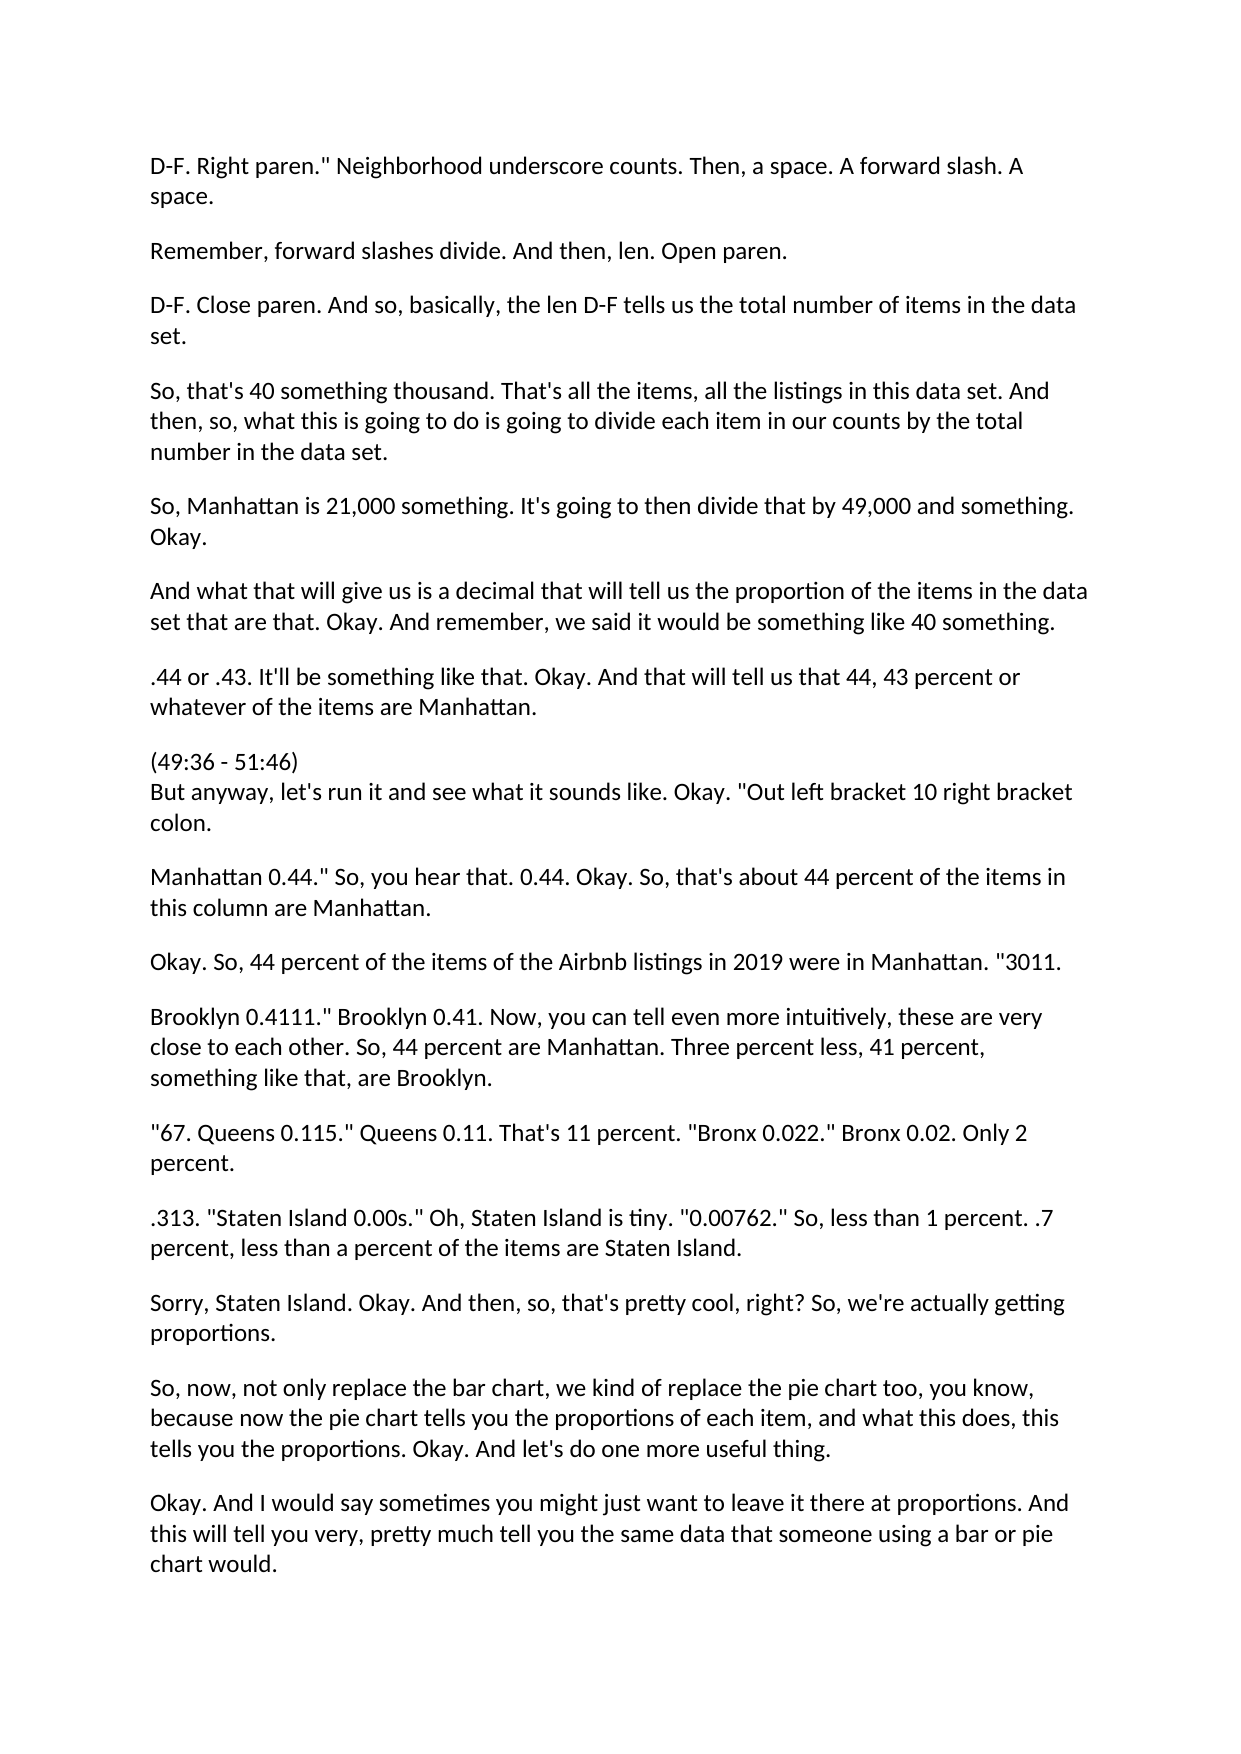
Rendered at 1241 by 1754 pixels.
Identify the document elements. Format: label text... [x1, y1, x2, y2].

text But anyway, let's run it and see what it sounds like. Okay. "Out left bracket 10 right bracket colon. [150, 776, 1090, 837]
text Okay. So, 44 percent of the items of the Airbnb listings in 2019 were in Manhattan. "3011. [150, 946, 1090, 977]
text "67. Queens 0.115." Queens 0.11. That's 11 percent. "Bronx 0.022." Bronx 0.02. Only 2 percent. [150, 1117, 1090, 1178]
text So, Manhattan is 21,000 something. It's going to then divide that by 49,000 and something. Okay. [150, 490, 1090, 551]
text And what that will give us is a decimal that will tell us the proportion of the items in the data set that are that. Okay. And remember, we said it would be something like 40 something. [150, 576, 1090, 637]
text .313. "Staten Island 0.00s." Oh, Staten Island is tiny. "0.00762." So, less than 1 percent. .7 percent, less than a percent of the items are Staten Island. [150, 1202, 1090, 1263]
text (49:36 - 51:46) [150, 746, 1090, 776]
text D-F. Right paren." Neighborhood underscore counts. Then, a space. A forward slash. A space. [150, 150, 1090, 211]
text So, now, not only replace the bar chart, we kind of replace the pie chart too, you know, because now the pie chart tells you the proportions of each item, and what this does, this tells you the proportions. Okay. And let's do one more useful thing. [150, 1372, 1090, 1463]
text Sorry, Staten Island. Okay. And then, so, that's pretty cool, right? So, we're actually getting proportions. [150, 1287, 1090, 1348]
text D-F. Close paren. And so, basically, the len D-F tells us the total number of items in the data set. [150, 290, 1090, 351]
text Brooklyn 0.4111." Brooklyn 0.41. Now, you can tell even more intuitively, these are very close to each other. So, 44 percent are Manhattan. Three percent less, 41 percent, something like that, are Brooklyn. [150, 1001, 1090, 1093]
text Remember, forward slashes divide. And then, len. Open paren. [150, 235, 1090, 266]
text .44 or .43. It'll be something like that. Okay. And that will tell us that 44, 43 percent or whatever of the items are Manhattan. [150, 661, 1090, 722]
text So, that's 40 something thousand. That's all the items, all the listings in this data set. And then, so, what this is going to do is going to divide each item in our counts by the total number in the data set. [150, 375, 1090, 466]
text Manhattan 0.44." So, you hear that. 0.44. Okay. So, that's about 44 percent of the items in this column are Manhattan. [150, 861, 1090, 922]
text Okay. And I would say sometimes you might just want to leave it there at proportions. And this will tell you very, pretty much tell you the same data that someone using a bar or pie chart would. [150, 1488, 1090, 1579]
